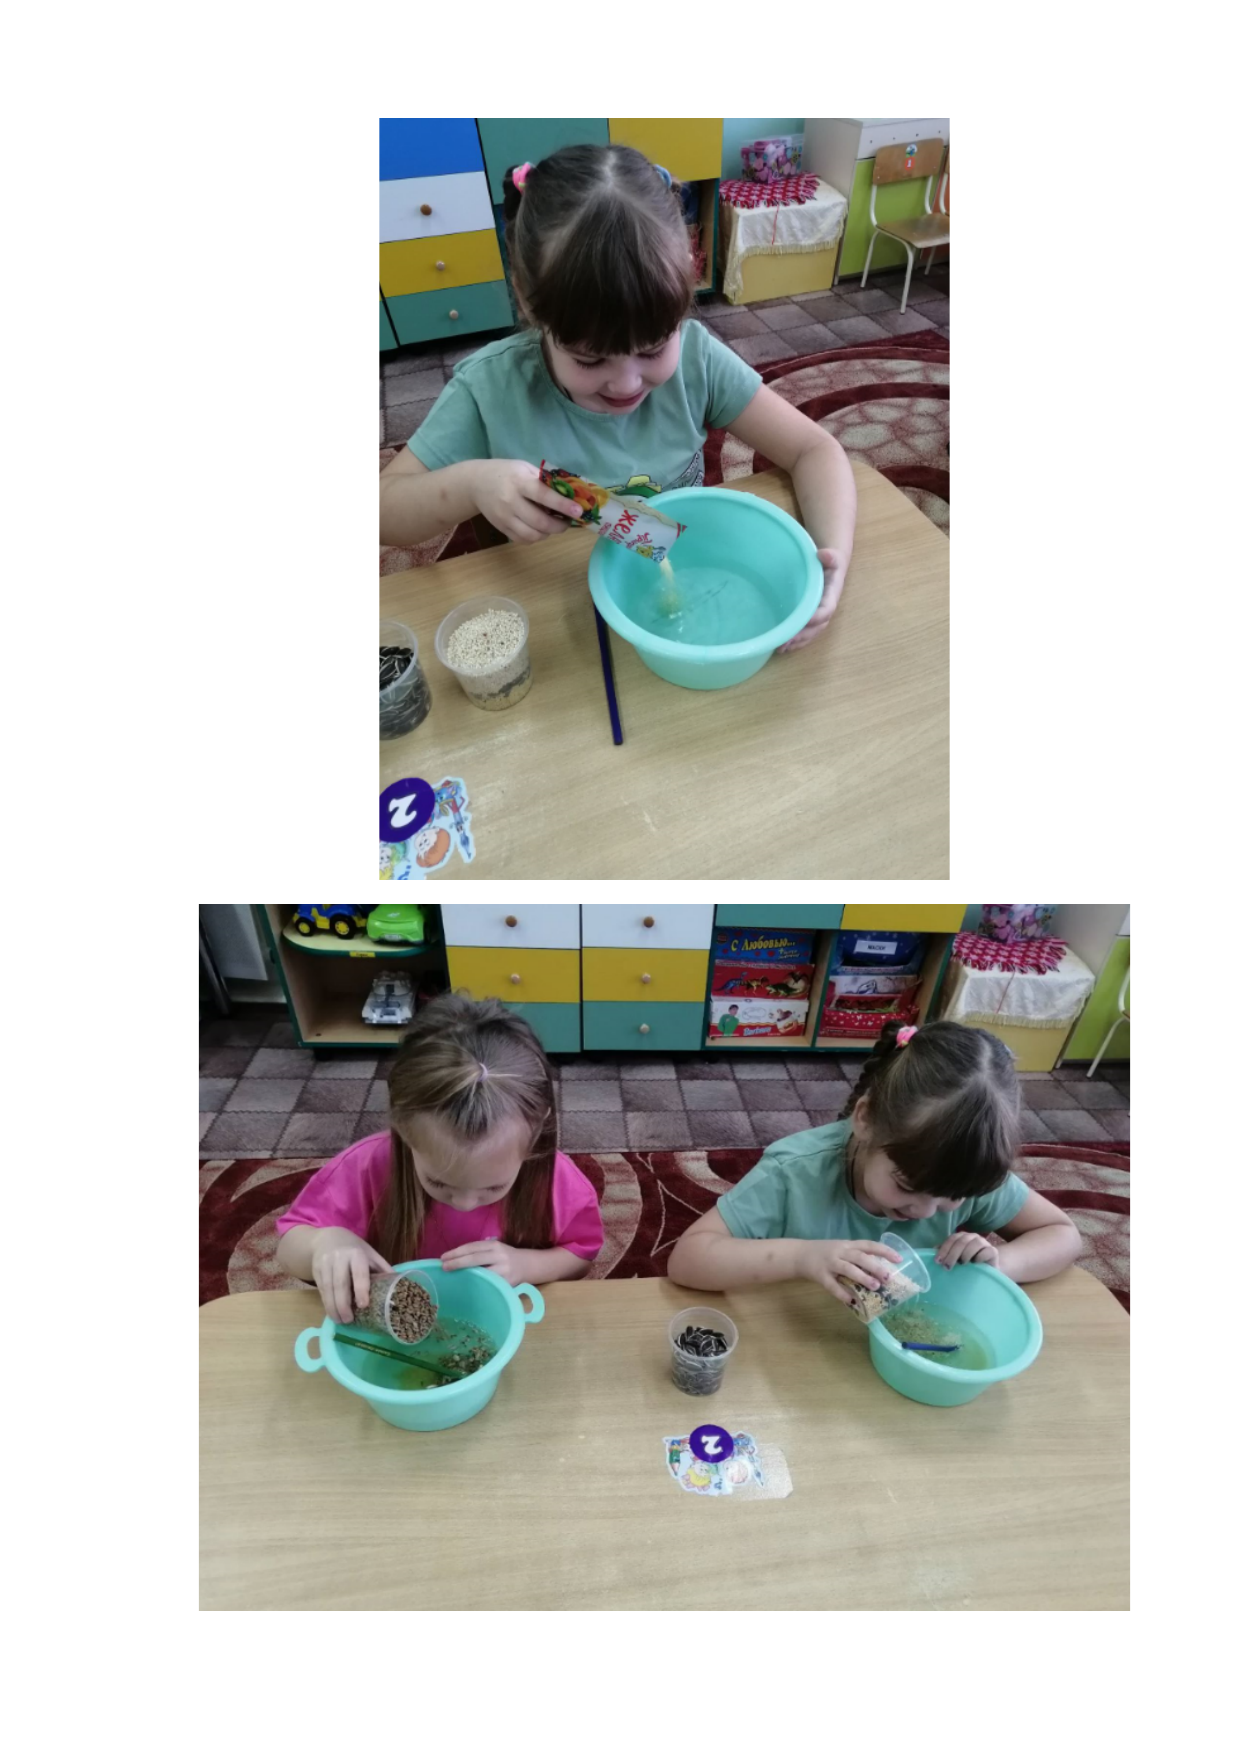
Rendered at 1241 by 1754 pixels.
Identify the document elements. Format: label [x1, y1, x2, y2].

picture [198, 904, 1130, 1611]
picture [379, 118, 950, 880]
